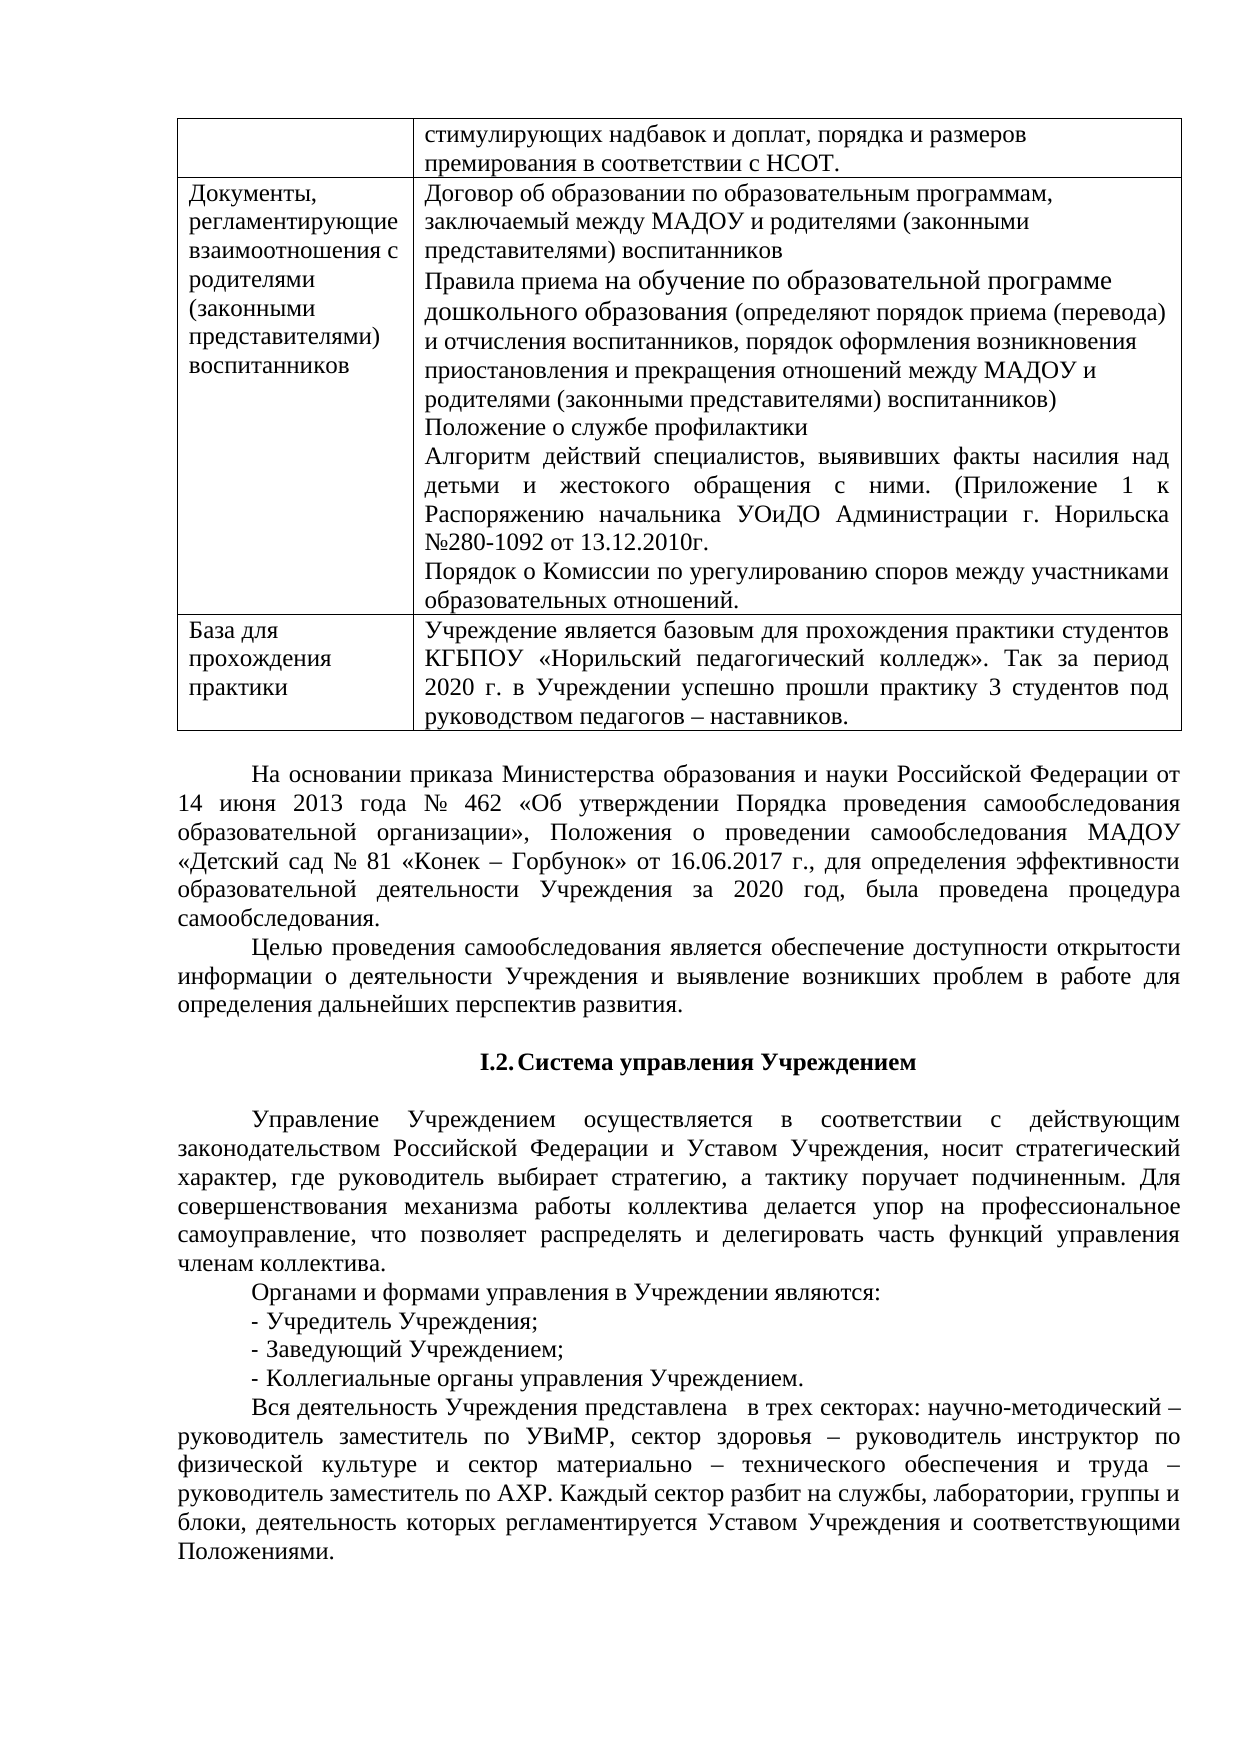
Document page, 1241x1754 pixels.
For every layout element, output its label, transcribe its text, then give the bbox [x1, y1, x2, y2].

list Учредитель Учреждения; [177, 1306, 1181, 1334]
list Заведующий Учреждением; [177, 1334, 1181, 1363]
table_cell Документы, регламентирующие взаимоотношения с родителями (законными представителями) воспитанников [178, 178, 413, 614]
table_cell База для прохождения практики [178, 615, 413, 730]
text Управление Учреждением осуществляется в соответствии с действующим законодательством Российской Федерации и Уставом Учреждения, носит стратегический характер, где руководитель выбирает стратегию, а тактику поручает подчиненным. Для совершенствования механизма работы коллектива делается упор на профессиональное самоуправление, что позволяет распределять и делегировать часть функций управления членам коллектива. [177, 1104, 1181, 1277]
list Коллегиальные органы управления Учреждением. [177, 1363, 1181, 1392]
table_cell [178, 119, 413, 177]
text Органами и формами управления в Учреждении являются: [177, 1277, 1181, 1306]
text Вся деятельность Учреждения представлена в трех секторах: научно-методический – руководитель заместитель по УВиМР, сектор здоровья – руководитель инструктор по физической культуре и сектор материально – технического обеспечения и труда – руководитель заместитель по АХР. Каждый сектор разбит на службы, лаборатории, группы и блоки, деятельность которых регламентируется Уставом Учреждения и соответствующими Положениями. [177, 1392, 1181, 1564]
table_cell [414, 119, 1181, 177]
text На основании приказа Министерства образования и науки Российской Федерации от 14 июня 2013 года № 462 «Об утверждении Порядка проведения самообследования образовательной организации», Положения о проведении самообследования МАДОУ «Детский сад № 81 «Конек – Горбунок» от 16.06.2017 г., для определения эффективности образовательной деятельности Учреждения за 2020 год, была проведена процедура самообследования. [177, 759, 1181, 932]
table_cell Договор об образовании по образовательным программам, заключаемый между МАДОУ и родителями (законными представителями) воспитанников Правила приема на обучение по образовательной программе дошкольного образования (определяют порядок приема (перевода) и отчисления воспитанников, порядок оформления возникновения приостановления и прекращения отношений между МАДОУ и родителями (законными представителями) воспитанников) Положение о службе профилактики Алгоритм действий специалистов, выявивших факты насилия над детьми и жестокого обращения с ними. (Приложение 1 к Распоряжению начальника УОиДО Администрации г. Норильска №280-1092 от 13.12.2010г. Порядок о Комиссии по урегулированию споров между участниками образовательных отношений. [414, 178, 1181, 614]
list Система управления Учреждением [215, 1047, 1181, 1076]
text Целью проведения самообследования является обеспечение доступности открытости информации о деятельности Учреждения и выявление возникших проблем в работе для определения дальнейших перспектив развития. [177, 932, 1181, 1018]
table_cell Учреждение является базовым для прохождения практики студентов КГБПОУ «Норильский педагогический колледж». Так за период 2020 г. в Учреждении успешно прошли практику 3 студентов под руководством педагогов – наставников. [414, 615, 1181, 730]
